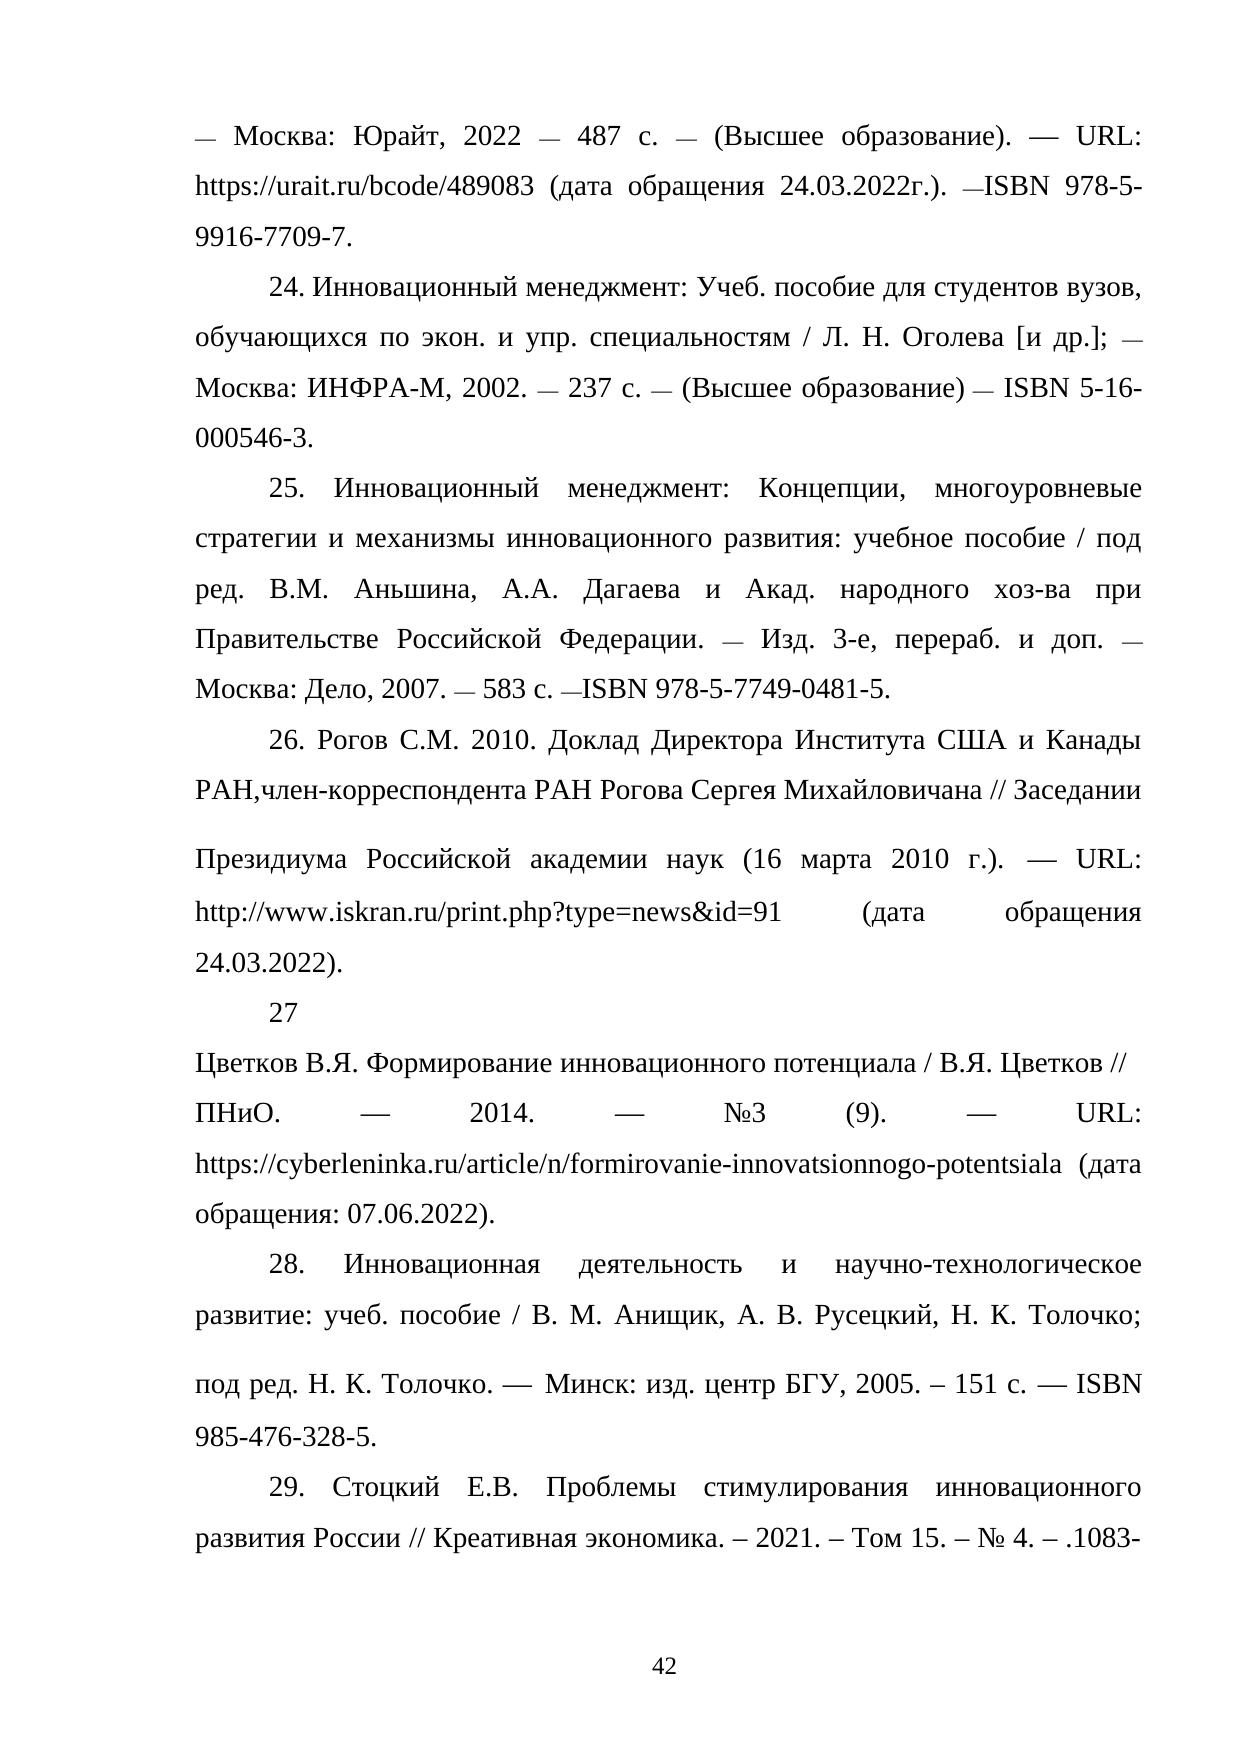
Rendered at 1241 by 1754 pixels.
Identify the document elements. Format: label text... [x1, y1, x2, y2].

text 25. Инновационный менеджмент: Концепции, многоуровневые стратегии и механизмы инновационного развития: учебное пособие / под ред. В.М. Аньшина, А.А. Дагаева и Акад. народного хоз-ва при Правительстве Российской Федерации. — Изд. 3-е, перераб. и доп. — Москва: Дело, 2007. — 583 с. —ISBN 978-5-7749-0481-5. [195, 470, 1143, 705]
text 24. Инновационный менеджмент: Учеб. пособие для студентов вузов, обучающихся по экон. и упр. специальностям / Л. Н. Оголева [и др.]; — Москва: ИНФРА-М, 2002. — 237 с. — (Высшее образование) — ISBN 5-16-000546-3. [195, 269, 1143, 453]
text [195, 118, 1143, 252]
text 26. Рогов С.М. 2010. Доклад Директора Института США и Канады РАН,член-корреспондента РАН Рогова Сергея Михайловичана // Заседании Президиума Российской академии наук (16 марта 2010 г.). — URL: http://www.iskran.ru/print.php?type=news&id=91 (дата обращения 24.03.2022). [195, 722, 1142, 978]
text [195, 1469, 1142, 1553]
text 27 Цветков В.Я. Формирование инновационного потенциала / В.Я. Цветков // ПНиО. — 2014. — №3 (9). — URL: https://cyberleninka.ru/article/n/formirovanie-innovatsionnogo-potentsiala (дата обращения: 07.06.2022). [195, 995, 1142, 1230]
text 28. Инновационная деятельность и научно-технологическое развитие: учеб. пособие / В. М. Анищик, А. В. Русецкий, Н. К. Толочко; под ред. Н. К. Толочко. — Минск: изд. центр БГУ, 2005. – 151 с. — ISBN 985-476-328-5. [195, 1247, 1143, 1453]
